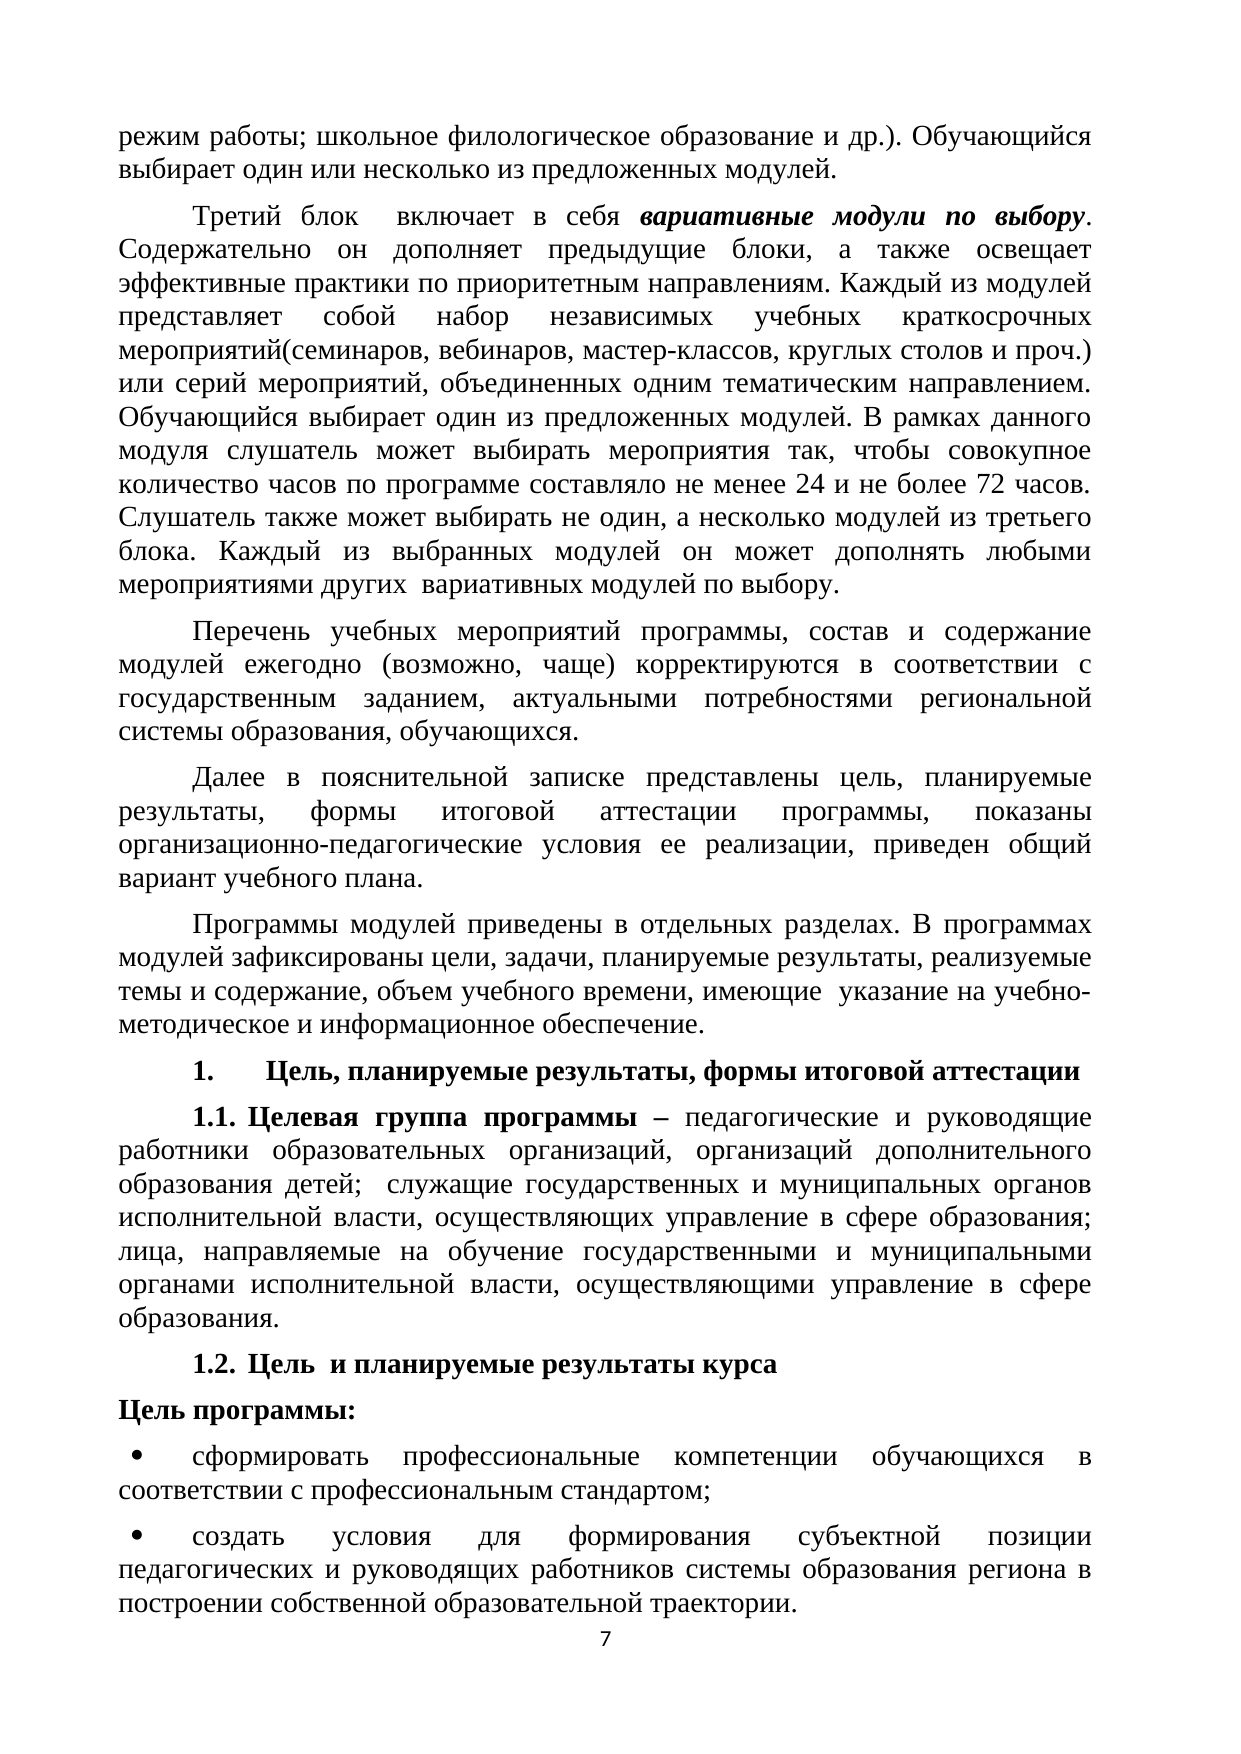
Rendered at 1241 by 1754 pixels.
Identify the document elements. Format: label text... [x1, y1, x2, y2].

list Целевая группа программы – педагогические и руководящие работники образовательных организаций, организаций дополнительного образования детей; служащие государственных и муниципальных органов исполнительной власти, осуществляющих управление в сфере образования; лица, направляемые на обучение государственными и муниципальными органами исполнительной власти, осуществляющими управление в сфере образования. [118, 1099, 1092, 1333]
text Программы модулей приведены в отдельных разделах. В программах модулей зафиксированы цели, задачи, планируемые результаты, реализуемые темы и содержание, объем учебного времени, имеющие указание на учебно-методическое и информационное обеспечение. [118, 906, 1092, 1040]
list сформировать профессиональные компетенции обучающихся в соответствии с профессиональным стандартом; [118, 1438, 1092, 1505]
text Далее в пояснительной записке представлены цель, планируемые результаты, формы итоговой аттестации программы, показаны организационно-педагогические условия ее реализации, приведен общий вариант учебного плана. [118, 759, 1092, 893]
list создать условия для формирования субъектной позиции педагогических и руководящих работников системы образования региона в построении собственной образовательной траектории. [118, 1518, 1092, 1618]
text Перечень учебных мероприятий программы, состав и содержание модулей ежегодно (возможно, чаще) корректируются в соответствии с государственным заданием, актуальными потребностями региональной системы образования, обучающихся. [118, 613, 1092, 747]
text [118, 118, 1092, 185]
text Цель программы: [118, 1392, 1092, 1426]
list Цель и планируемые результаты курса [192, 1346, 1092, 1379]
list Цель, планируемые результаты, формы итоговой аттестации [118, 1053, 1092, 1086]
text Третий блок включает в себя вариативные модули по выбору. Содержательно он дополняет предыдущие блоки, а также освещает эффективные практики по приоритетным направлениям. Каждый из модулей представляет собой набор независимых учебных краткосрочных мероприятий(семинаров, вебинаров, мастер-классов, круглых столов и проч.) или серий мероприятий, объединенных одним тематическим направлением. Обучающийся выбирает один из предложенных модулей. В рамках данного модуля слушатель может выбирать мероприятия так, чтобы совокупное количество часов по программе составляло не менее 24 и не более 72 часов. Слушатель также может выбирать не один, а несколько модулей из третьего блока. Каждый из выбранных модулей он может дополнять любыми мероприятиями других вариативных модулей по выбору. [118, 198, 1092, 600]
